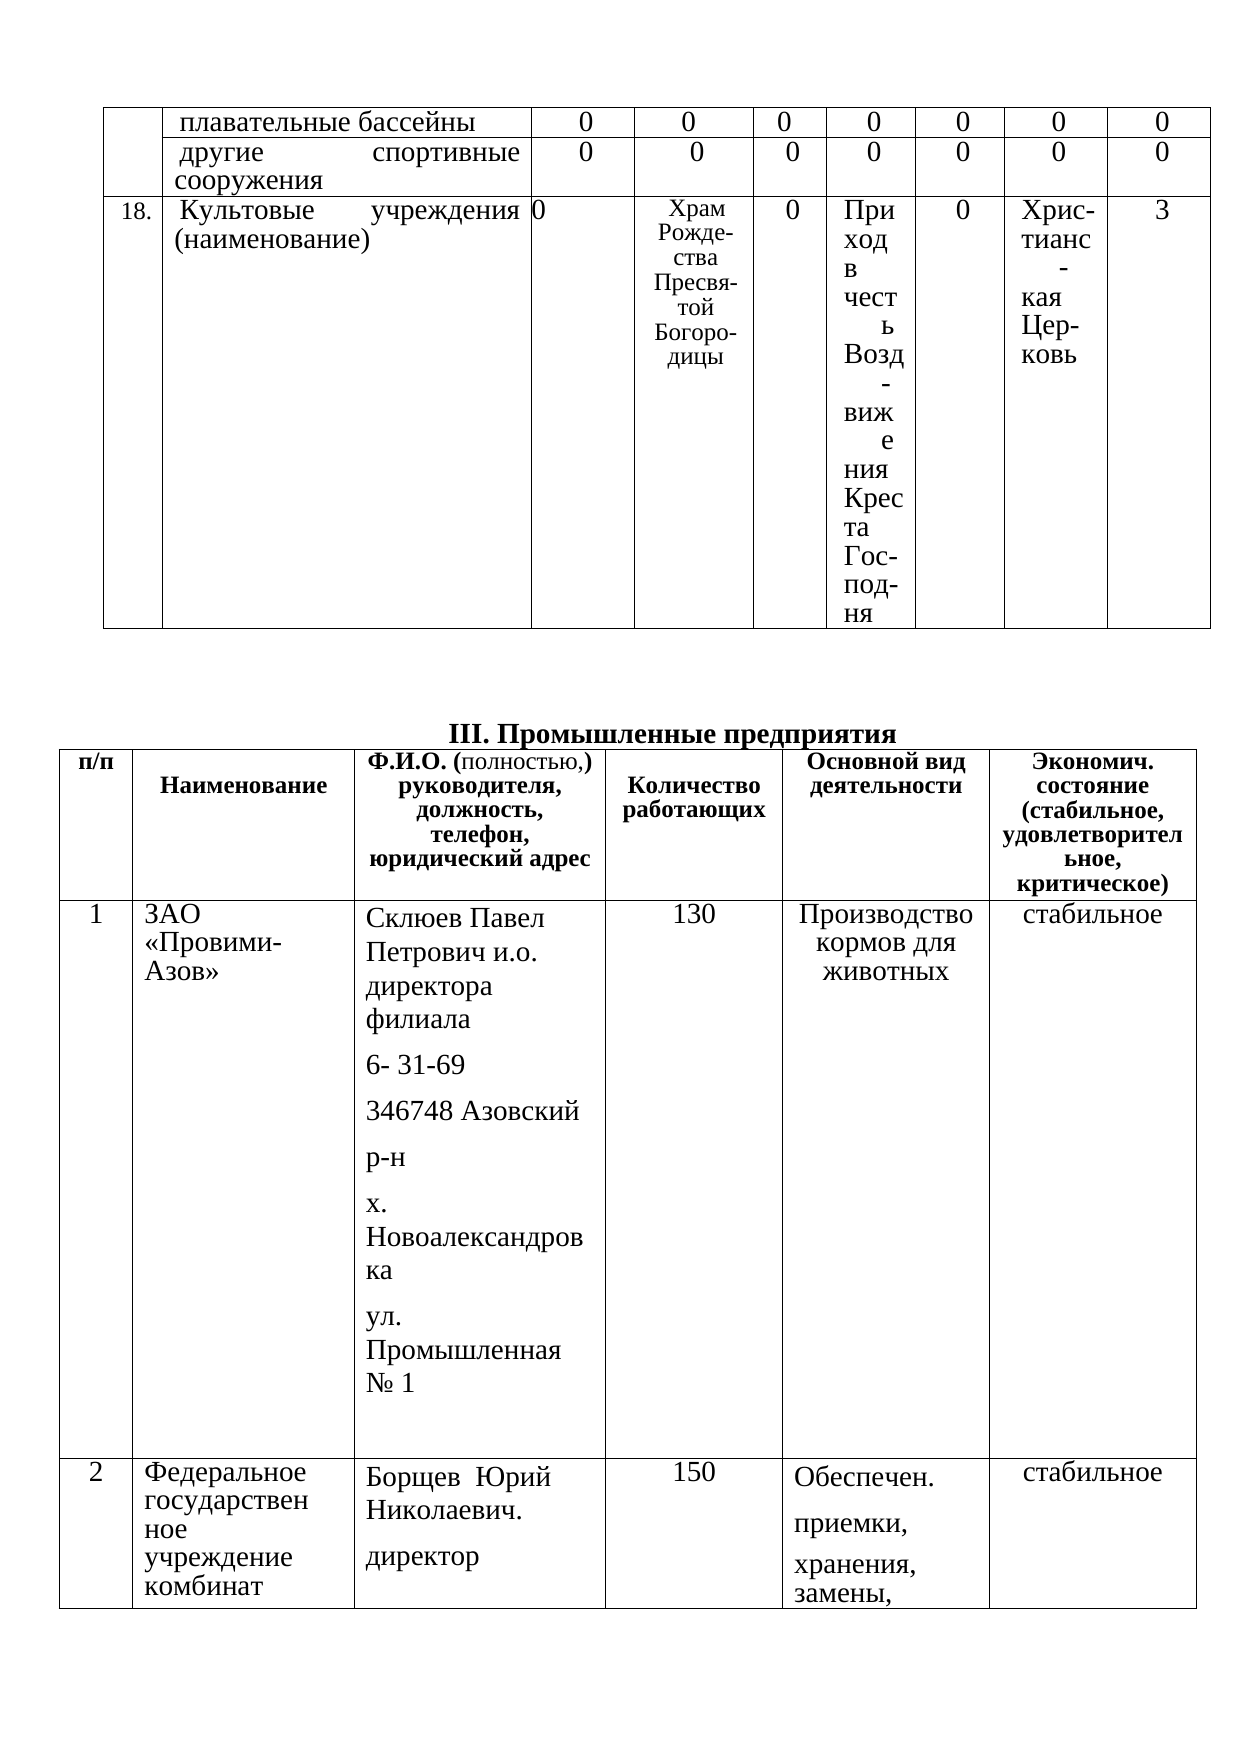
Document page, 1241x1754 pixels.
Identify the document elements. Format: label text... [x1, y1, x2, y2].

table_cell плавательные бассейны [163, 108, 531, 137]
table_cell 0 [1108, 138, 1210, 196]
table_cell Храм Рожде-ства Пресвя-той Богоро-дицы [635, 197, 753, 628]
table_header Наименование [133, 750, 354, 899]
table_cell 150 [606, 1459, 782, 1608]
table_cell 0 [754, 197, 826, 628]
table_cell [783, 1459, 989, 1608]
table_cell 0 [916, 197, 1004, 628]
table_cell 0 [532, 108, 634, 137]
table_cell [104, 197, 162, 628]
table_cell Культовые учреждения (наименование) [163, 197, 531, 628]
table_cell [133, 1459, 354, 1608]
table_cell 130 [606, 901, 782, 1458]
table_cell Склюев Павел Петрович и.о. директора филиала 6- 31-69 346748 Азовский р-н х. Новоалександровка ул. Промышленная № 1 [355, 901, 605, 1458]
table_cell 0 [916, 138, 1004, 196]
table_cell стабильное [990, 1459, 1196, 1608]
table_cell ЗАО «Провими-Азов» [133, 901, 354, 1458]
table_cell Производство кормов для животных [783, 901, 989, 1458]
table_cell 1 [60, 901, 132, 1458]
table_cell 0 [1005, 138, 1107, 196]
table_cell 0 [754, 138, 826, 196]
table_cell 0 [916, 108, 1004, 137]
table_header п/п [60, 750, 132, 899]
table_cell 0 [827, 138, 915, 196]
table_header Количество работающих [606, 750, 782, 899]
subtitle III. Промышленные предприятия [252, 720, 1093, 749]
table_cell Хрис- тианс- кая Цер- ковь [1005, 197, 1107, 628]
table_cell стабильное [990, 901, 1196, 1458]
table_header Ф.И.О. (полностью,) руководителя, должность, телефон, юридический адрес [355, 750, 605, 899]
table_cell 2 [60, 1459, 132, 1608]
table_header Экономич. состояние (стабильное, удовлетворительное, критическое) [990, 750, 1196, 899]
table_header Основной вид деятельности [783, 750, 989, 899]
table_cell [355, 1459, 605, 1608]
table_cell другие спортивные сооружения [163, 138, 531, 196]
table_cell 0 [827, 108, 915, 137]
table_cell 0 [635, 108, 753, 137]
table_cell 0 [1005, 108, 1107, 137]
table_cell 0 [532, 197, 634, 628]
table_cell 0 [635, 138, 753, 196]
table_cell 0 [532, 138, 634, 196]
table_cell При ход в честь Возд- виже ния Крес та Гос- под- ня [827, 197, 915, 628]
table_cell 0 [1108, 108, 1210, 137]
table_cell 0 [754, 108, 826, 137]
table_cell 3 [1108, 197, 1210, 628]
